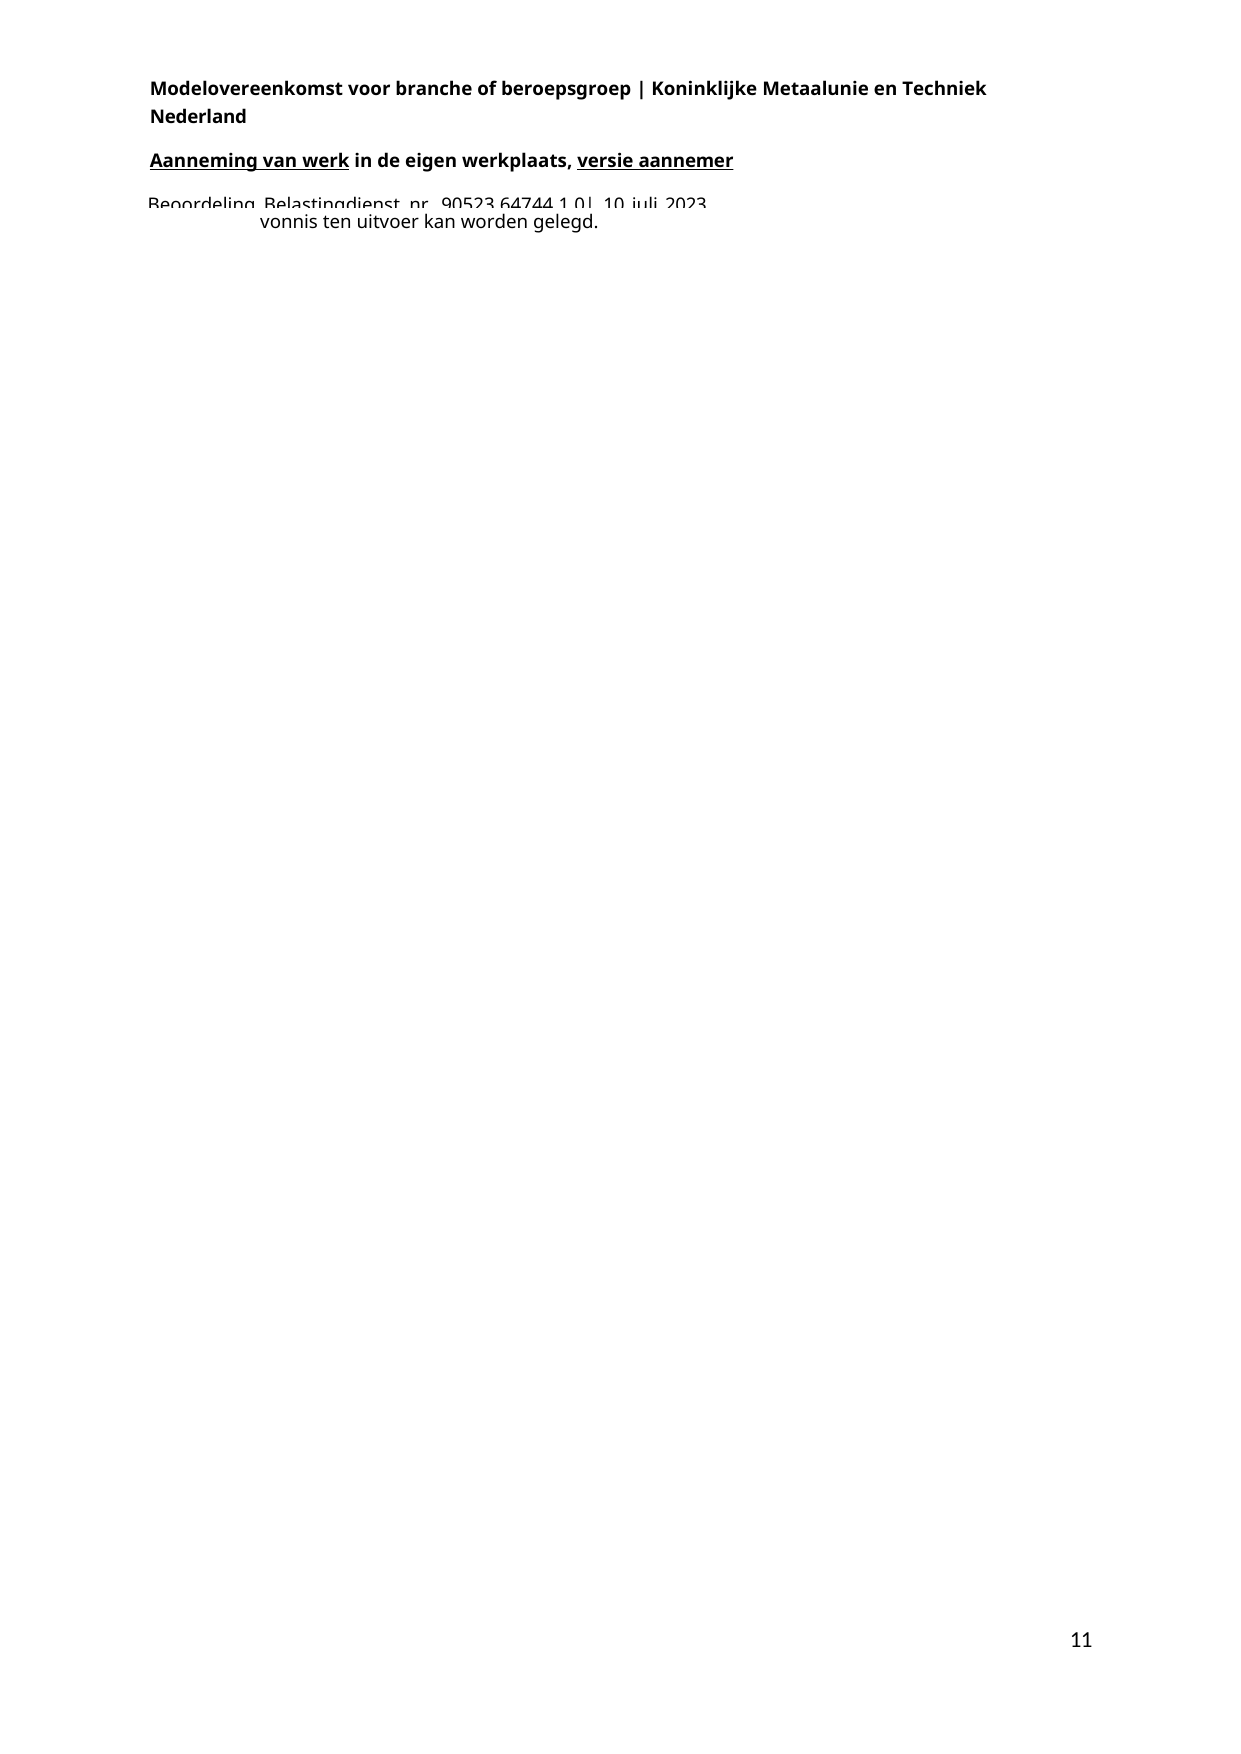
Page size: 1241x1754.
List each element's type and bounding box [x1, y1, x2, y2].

list [222, 208, 1093, 234]
